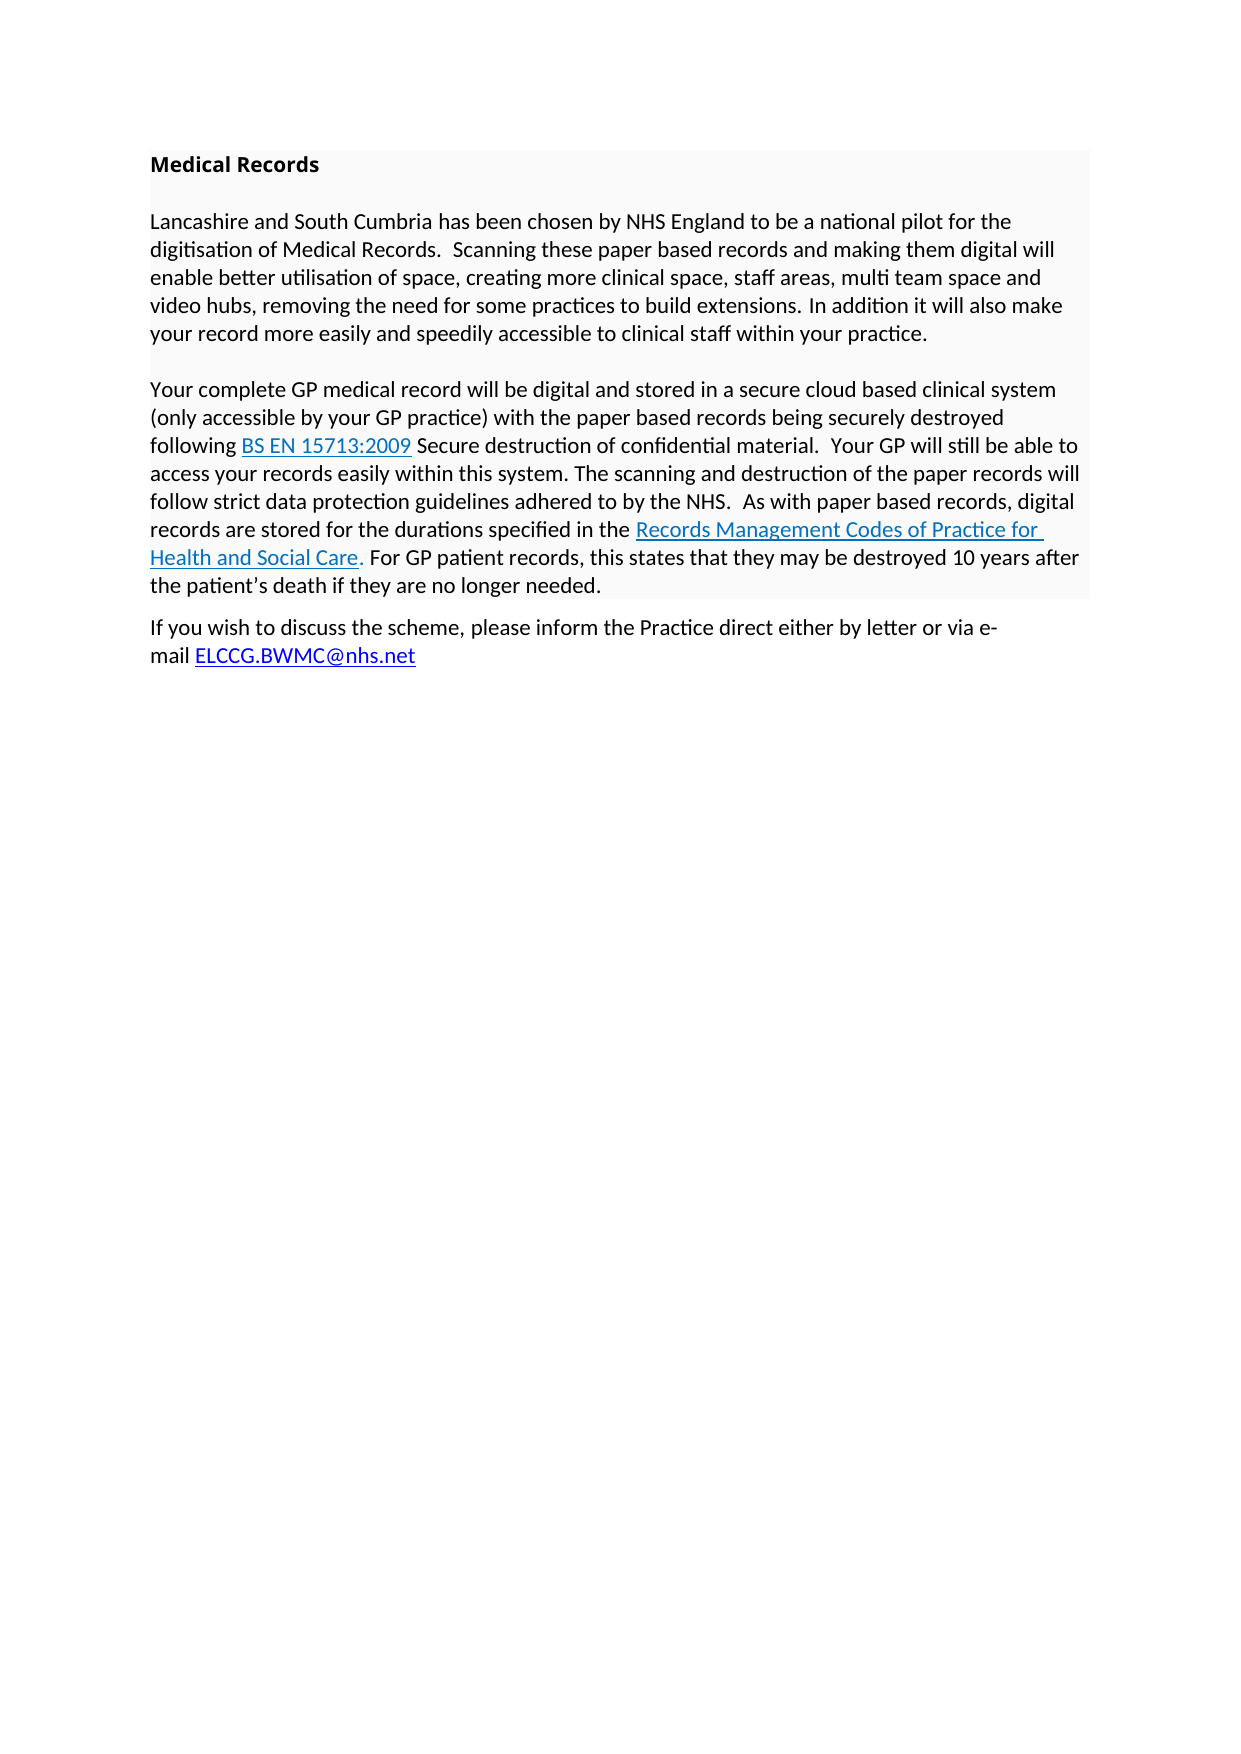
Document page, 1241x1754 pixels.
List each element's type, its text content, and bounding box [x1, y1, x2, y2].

text If you wish to discuss the scheme, please inform the Practice direct either by letter or via e-mail ELCCG.BWMC@nhs.net [150, 613, 1090, 669]
text Lancashire and South Cumbria has been chosen by NHS England to be a national pilot for the digitisation of Medical Records. Scanning these paper based records and making them digital will enable better utilisation of space, creating more clinical space, staff areas, multi team space and video hubs, removing the need for some practices to build extensions. In addition it will also make your record more easily and speedily accessible to clinical staff within your practice. [150, 207, 1090, 347]
text Medical Records [150, 150, 1090, 178]
text Your complete GP medical record will be digital and stored in a secure cloud based clinical system (only accessible by your GP practice) with the paper based records being securely destroyed following BS EN 15713:2009 Secure destruction of confidential material. Your GP will still be able to access your records easily within this system. The scanning and destruction of the paper records will follow strict data protection guidelines adhered to by the NHS. As with paper based records, digital records are stored for the durations specified in the Records Management Codes of Practice for Health and Social Care. For GP patient records, this states that they may be destroyed 10 years after the patient’s death if they are no longer needed. [150, 375, 1090, 599]
